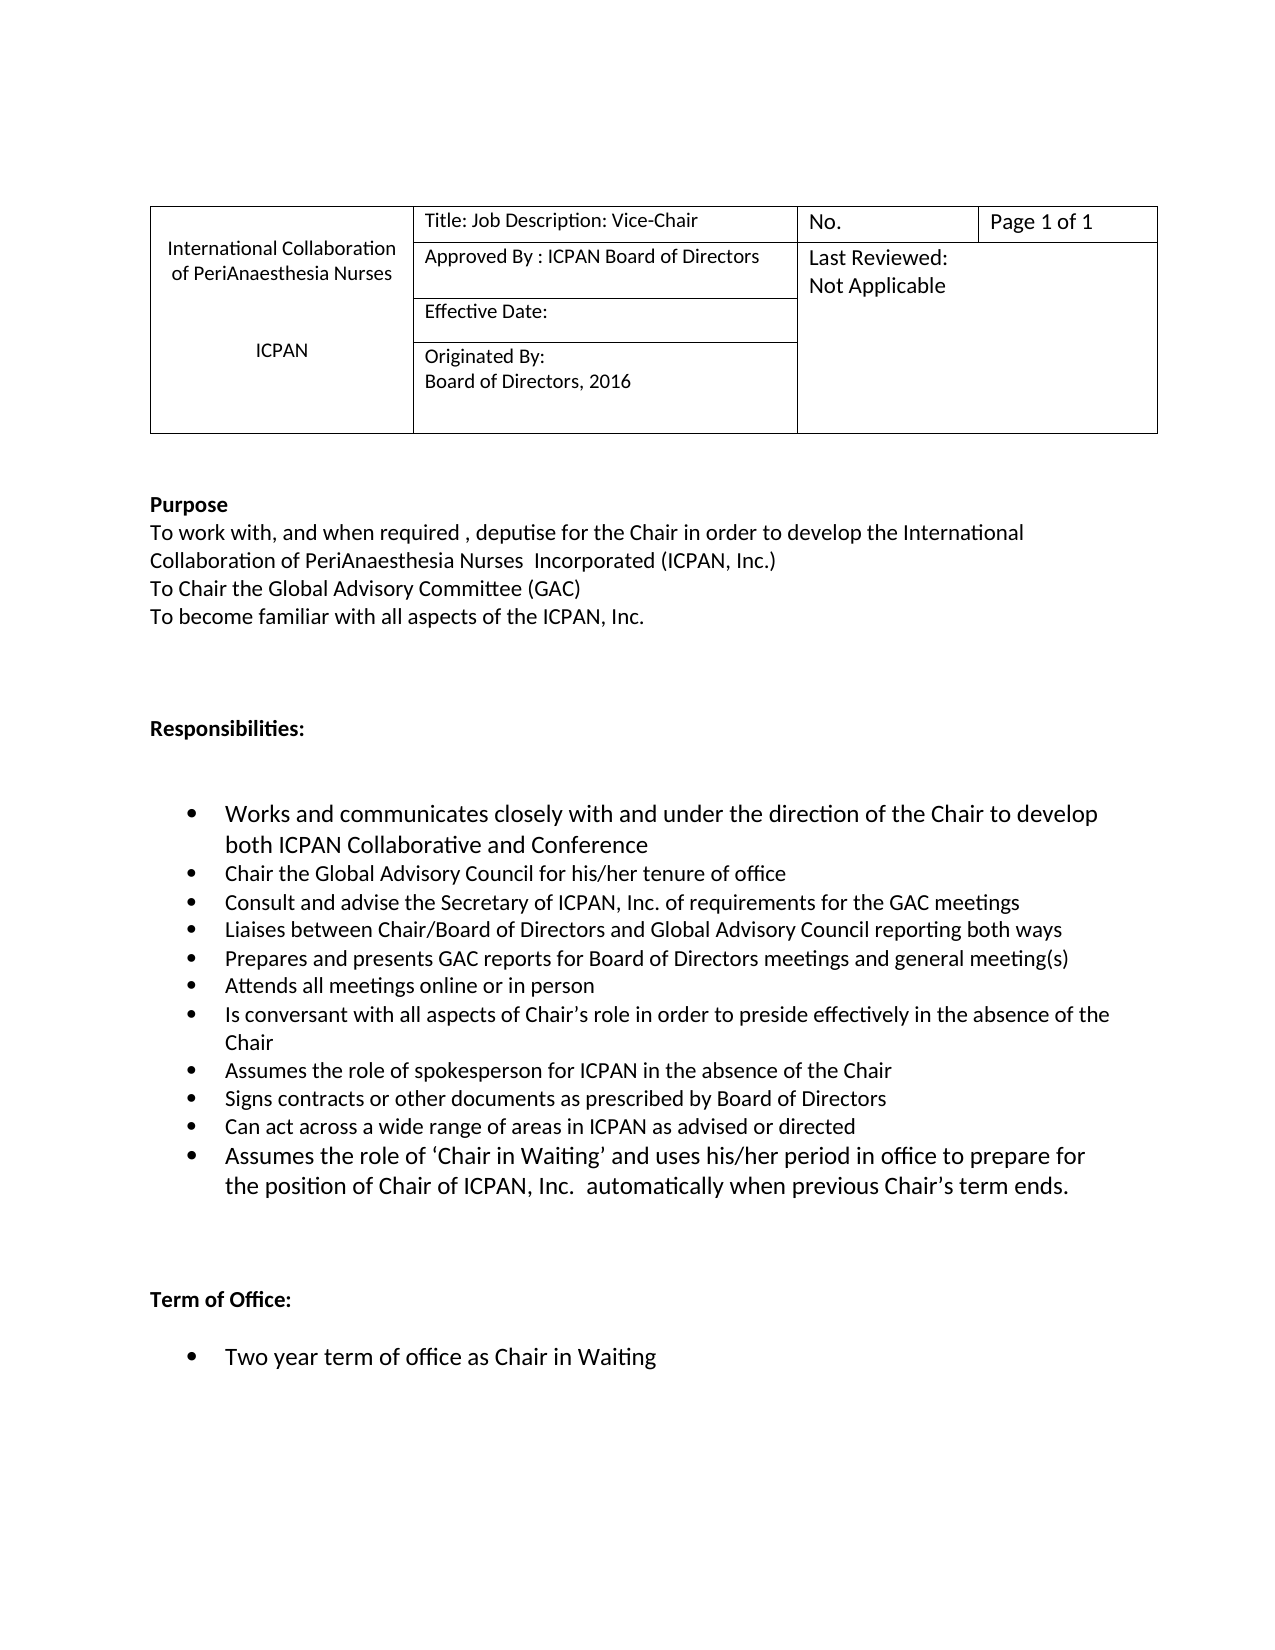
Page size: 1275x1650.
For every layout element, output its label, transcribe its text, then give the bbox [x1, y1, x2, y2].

table_header Page 1 of 1 [979, 207, 1157, 242]
list Attends all meetings online or in person [187, 972, 1125, 1000]
list Can act across a wide range of areas in ICPAN as advised or directed [187, 1112, 1125, 1140]
list Two year term of office as Chair in Waiting [187, 1341, 1125, 1371]
table_cell Effective Date: [414, 299, 797, 342]
list Assumes the role of spokesperson for ICPAN in the absence of the Chair [187, 1056, 1125, 1084]
list Works and communicates closely with and under the direction of the Chair to develop both ICPAN Collaborative and Conference [187, 798, 1125, 859]
table_header Title: Job Description: Vice-Chair [414, 207, 797, 242]
table_cell Approved By : ICPAN Board of Directors [414, 243, 797, 297]
text To work with, and when required , deputise for the Chair in order to develop the International Collaboration of PeriAnaesthesia Nurses Incorporated (ICPAN, Inc.) [150, 518, 1125, 574]
list Consult and advise the Secretary of ICPAN, Inc. of requirements for the GAC meetings [187, 888, 1125, 916]
text To Chair the Global Advisory Committee (GAC) [150, 574, 1125, 602]
text Purpose [150, 490, 1125, 518]
list Prepares and presents GAC reports for Board of Directors meetings and general meeting(s) [187, 944, 1125, 972]
text Responsibilities: [150, 714, 1125, 742]
table_cell Last Reviewed: Not Applicable [798, 243, 1157, 433]
text To become familiar with all aspects of the ICPAN, Inc. [150, 602, 1125, 630]
list Chair the Global Advisory Council for his/her tenure of office [187, 859, 1125, 888]
list Is conversant with all aspects of Chair’s role in order to preside effectively in the absence of the Chair [187, 1000, 1125, 1056]
text Term of Office: [150, 1285, 1125, 1313]
table_cell Originated By: Board of Directors, 2016 [414, 343, 797, 433]
list Liaises between Chair/Board of Directors and Global Advisory Council reporting both ways [187, 916, 1125, 944]
list Assumes the role of ‘Chair in Waiting’ and uses his/her period in office to prepare for the position of Chair of ICPAN, Inc. automatically when previous Chair’s term ends. [187, 1140, 1125, 1201]
table_header No. [798, 207, 978, 242]
table_header International Collaboration of PeriAnaesthesia Nurses ICPAN [151, 207, 413, 433]
list Signs contracts or other documents as prescribed by Board of Directors [187, 1084, 1125, 1112]
